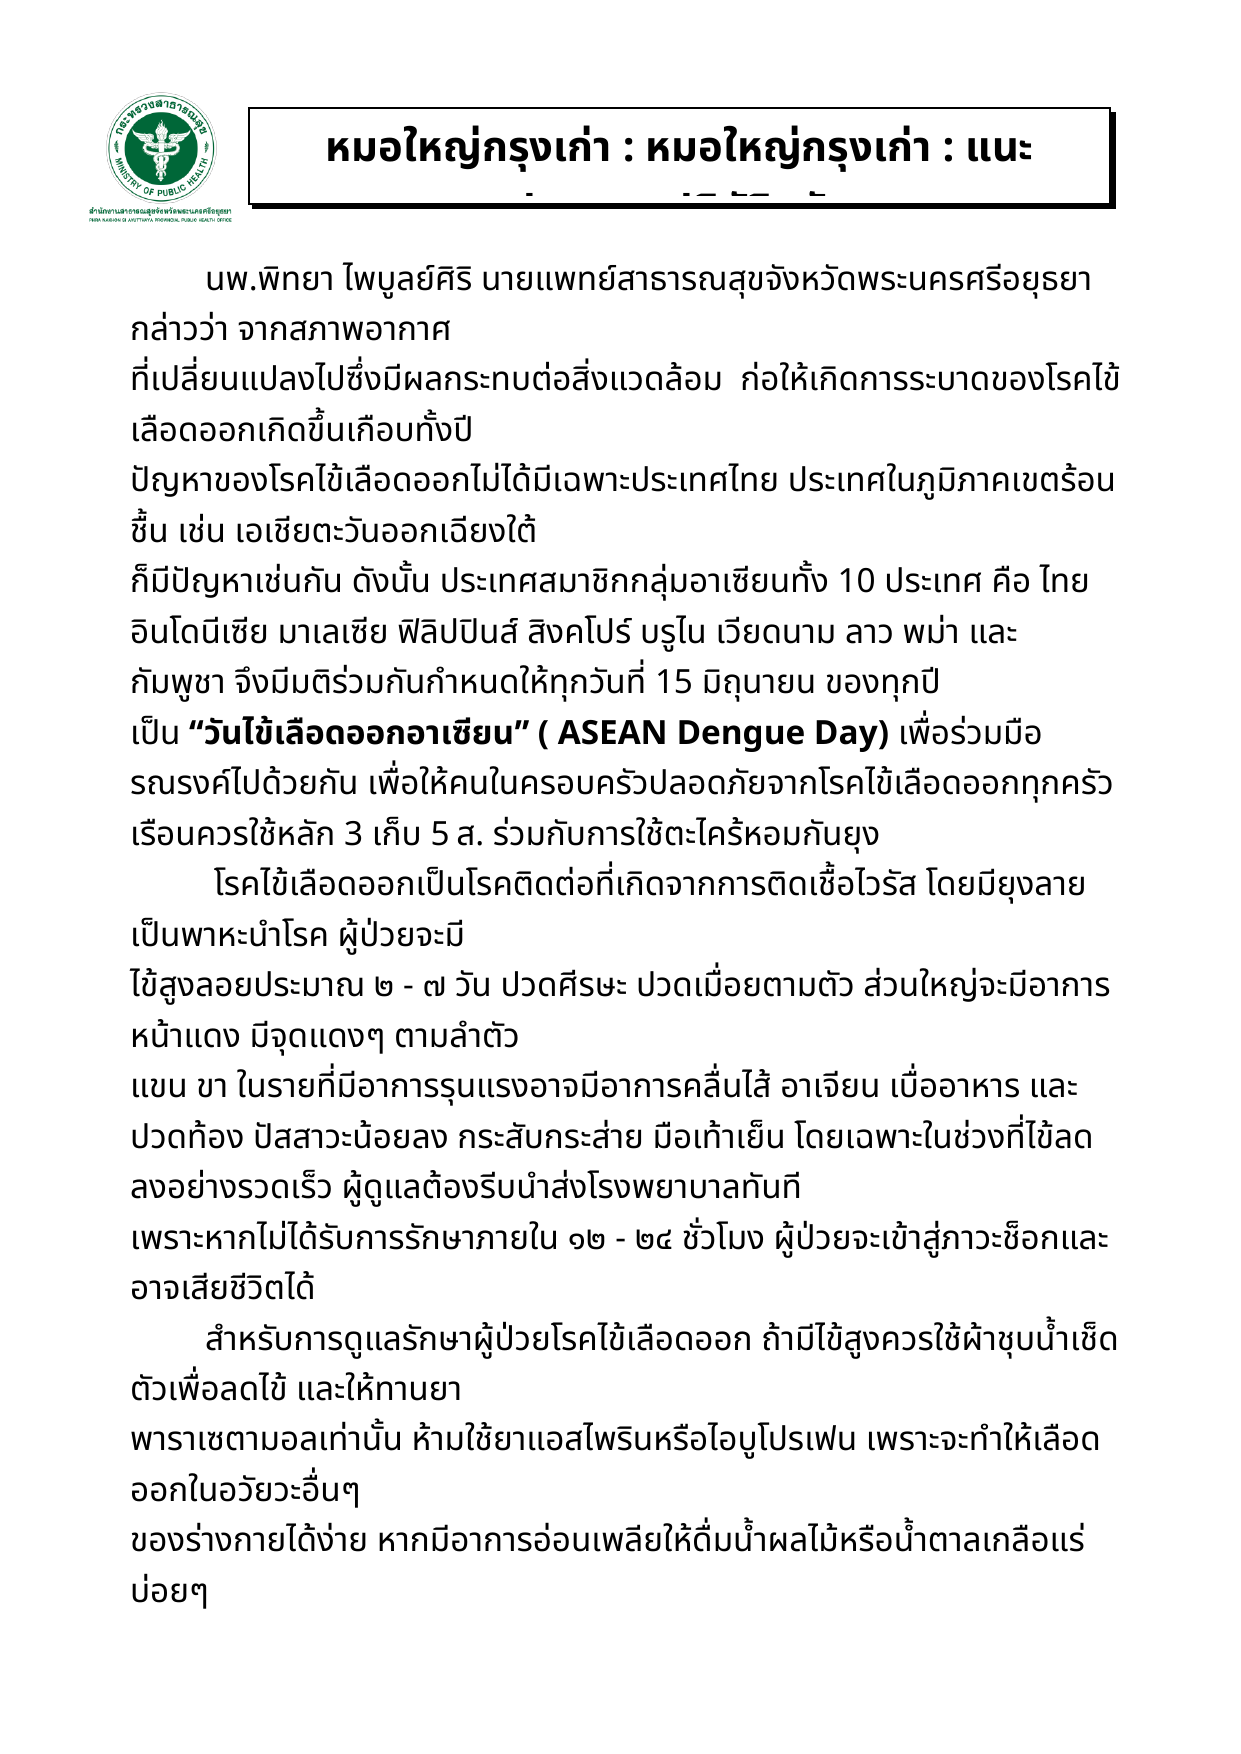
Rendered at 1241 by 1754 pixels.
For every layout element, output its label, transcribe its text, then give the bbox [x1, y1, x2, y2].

picture [85, 88, 237, 229]
text นพ.พิทยา ไพบูลย์ศิริ นายแพทย์สาธารณสุขจังหวัดพระนครศรีอยุธยา กล่าวว่า จากสภาพอากาศ ที่เปลี่ยนแปลงไปซึ่งมีผลกระทบต่อสิ่งแวดล้อม ก่อให้เกิดการระบาดของโรคไข้เลือดออกเกิดขึ้นเกือบทั้งปี ปัญหาของโรคไข้เลือดออกไม่ได้มีเฉพาะประเทศไทย ประเทศในภูมิภาคเขตร้อนชื้น เช่น เอเชียตะวันออกเฉียงใต้ ก็มีปัญหาเช่นกัน ดังนั้น ประเทศสมาชิกกลุ่มอาเซียนทั้ง 10 ประเทศ คือ ไทย อินโดนีเซีย มาเลเซีย ฟิลิปปินส์ สิงคโปร์ บรูไน เวียดนาม ลาว พม่า และกัมพูชา จึงมีมติร่วมกันกำหนดให้ทุกวันที่ 15 มิถุนายน ของทุกปี เป็น “วันไข้เลือดออกอาเซียน” ( ASEAN Dengue Day) เพื่อร่วมมือรณรงค์ไปด้วยกัน เพื่อให้คนในครอบครัวปลอดภัยจากโรคไข้เลือดออกทุกครัวเรือนควรใช้หลัก 3 เก็บ 5ส. ร่วมกับการใช้ตะไคร้หอมกันยุง [130, 163, 1128, 860]
text โรคไข้เลือดออกเป็นโรคติดต่อที่เกิดจากการติดเชื้อไวรัส โดยมียุงลายเป็นพาหะนำโรค ผู้ป่วยจะมี ไข้สูงลอยประมาณ ๒ - ๗ วัน ปวดศีรษะ ปวดเมื่อยตามตัว ส่วนใหญ่จะมีอาการหน้าแดง มีจุดแดงๆ ตามลำตัว แขน ขา ในรายที่มีอาการรุนแรงอาจมีอาการคลื่นไส้ อาเจียน เบื่ออาหาร และปวดท้อง ปัสสาวะน้อยลง กระสับกระส่าย มือเท้าเย็น โดยเฉพาะในช่วงที่ไข้ลดลงอย่างรวดเร็ว ผู้ดูแลต้องรีบนำส่งโรงพยาบาลทันที เพราะหากไม่ได้รับการรักษาภายใน ๑๒ - ๒๔ ชั่วโมง ผู้ป่วยจะเข้าสู่ภาวะช็อกและอาจเสียชีวิตได้ [130, 860, 1128, 1314]
text สำหรับการดูแลรักษาผู้ป่วยโรคไข้เลือดออก ถ้ามีไข้สูงควรใช้ผ้าชุบน้ำเช็ดตัวเพื่อลดไข้ และให้ทานยา พาราเซตามอลเท่านั้น ห้ามใช้ยาแอสไพรินหรือไอบูโปรเฟน เพราะจะทำให้เลือดออกในอวัยวะอื่นๆ ของร่างกายได้ง่าย หากมีอาการอ่อนเพลียให้ดื่มน้ำผลไม้หรือน้ำตาลเกลือแร่บ่อยๆ [130, 1314, 1128, 1617]
